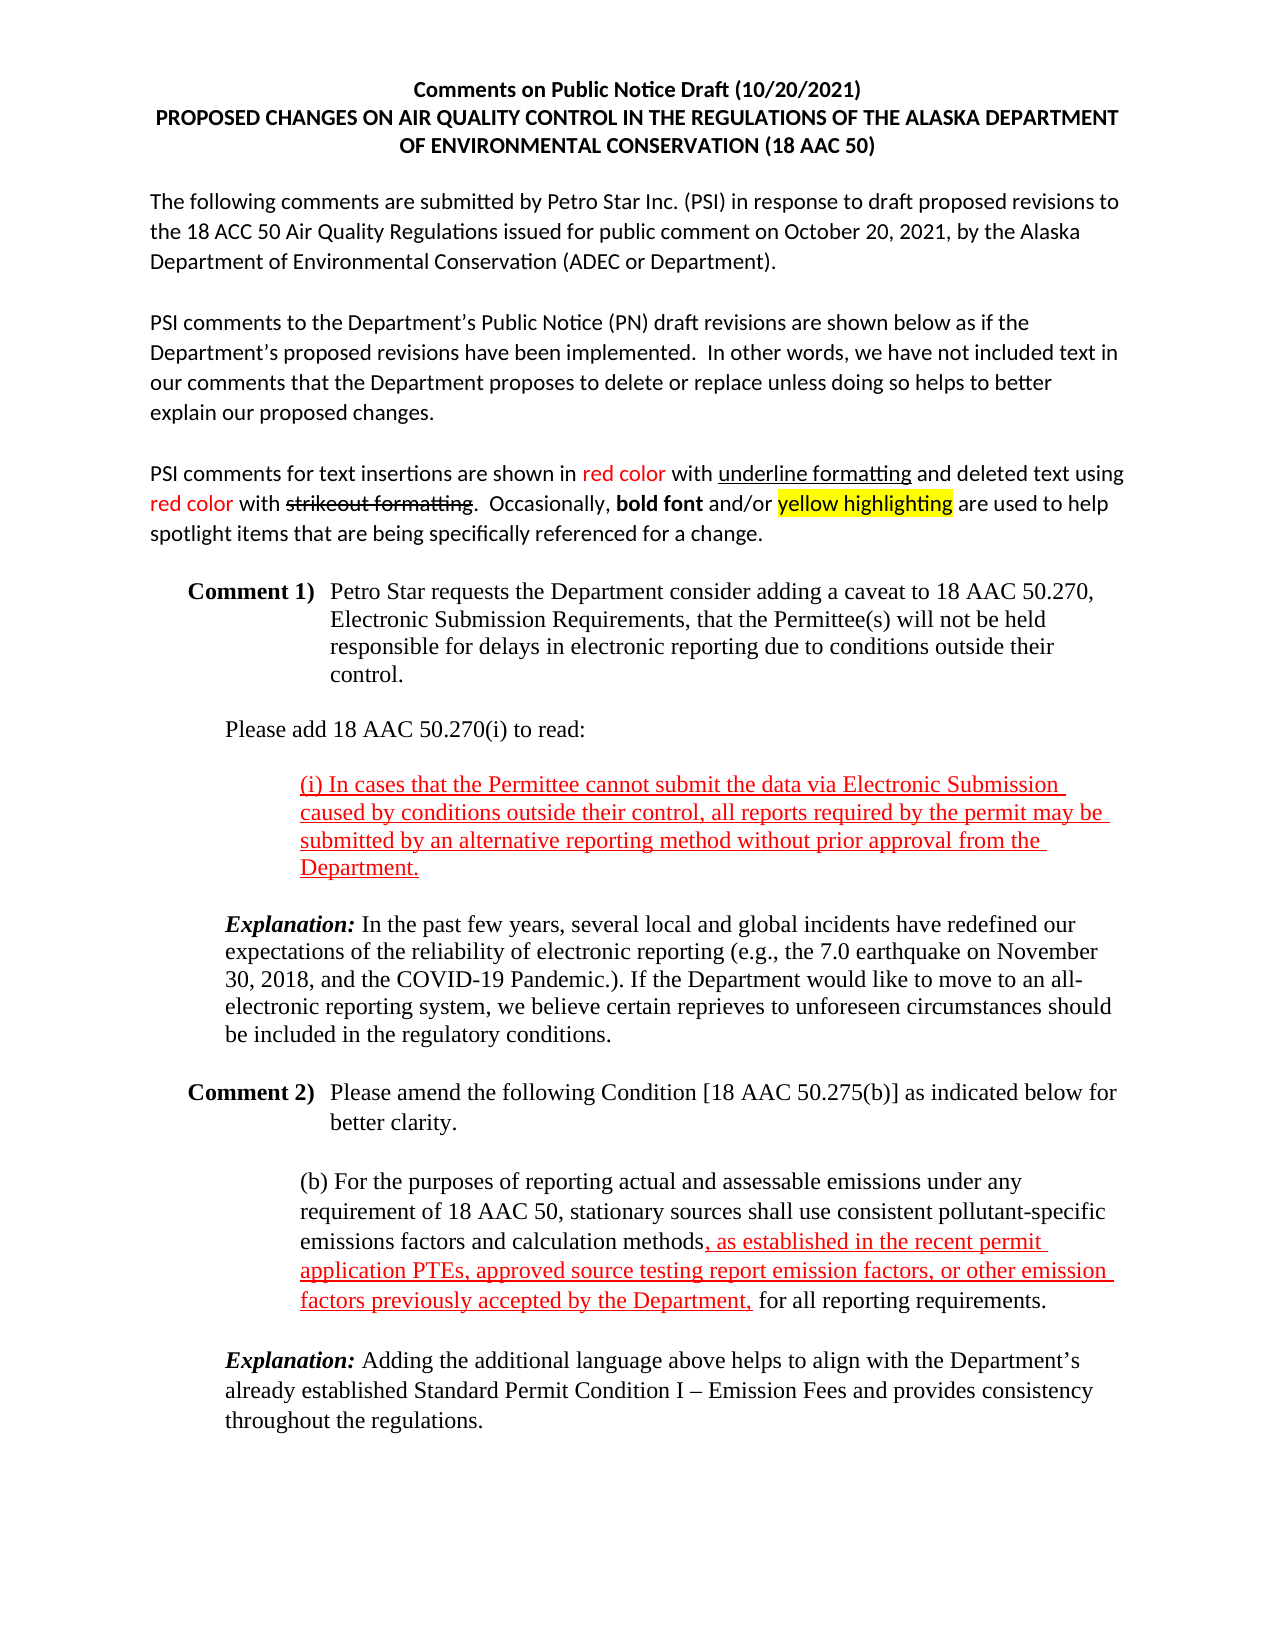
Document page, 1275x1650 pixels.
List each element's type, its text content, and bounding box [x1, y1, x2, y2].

text Please add 18 AAC 50.270(i) to read: [225, 715, 1125, 743]
text PSI comments for text insertions are shown in red color with underline formatting and deleted text using red color with strikeout formatting. Occasionally, bold font and/or yellow highlighting are used to help spotlight items that are being specifically referenced for a change. [150, 459, 1125, 547]
text PSI comments to the Department’s Public Notice (PN) draft revisions are shown below as if the Department’s proposed revisions have been implemented. In other words, we have not included text in our comments that the Department proposes to delete or replace unless doing so helps to better explain our proposed changes. [150, 308, 1125, 427]
text The following comments are submitted by Petro Star Inc. (PSI) in response to draft proposed revisions to the 18 ACC 50 Air Quality Regulations issued for public comment on October 20, 2021, by the Alaska Department of Environmental Conservation (ADEC or Department). [150, 187, 1125, 276]
list (b) For the purposes of reporting actual and assessable emissions under any requirement of 18 AAC 50, stationary sources shall use consistent pollutant-specific emissions factors and calculation methods, as established in the recent permit application PTEs, approved source testing report emission factors, or other emission factors previously accepted by the Department, for all reporting requirements. [300, 1167, 1125, 1314]
text Explanation: Adding the additional language above helps to align with the Department’s already established Standard Permit Condition I – Emission Fees and provides consistency throughout the regulations. [225, 1346, 1125, 1435]
list Please amend the following Condition [18 AAC 50.275(b)] as indicated below for better clarity. [187, 1078, 1125, 1135]
list Petro Star requests the Department consider adding a caveat to 18 AAC 50.270, Electronic Submission Requirements, that the Permittee(s) will not be held responsible for delays in electronic reporting due to conditions outside their control. [187, 577, 1125, 688]
text Explanation: In the past few years, several local and global incidents have redefined our expectations of the reliability of electronic reporting (e.g., the 7.0 earthquake on November 30, 2018, and the COVID-19 Pandemic.). If the Department would like to move to an all-electronic reporting system, we believe certain reprieves to unforeseen circumstances should be included in the regulatory conditions. [225, 909, 1125, 1048]
text (i) In cases that the Permittee cannot submit the data via Electronic Submission caused by conditions outside their control, all reports required by the permit may be submitted by an alternative reporting method without prior approval from the Department. [300, 770, 1125, 881]
